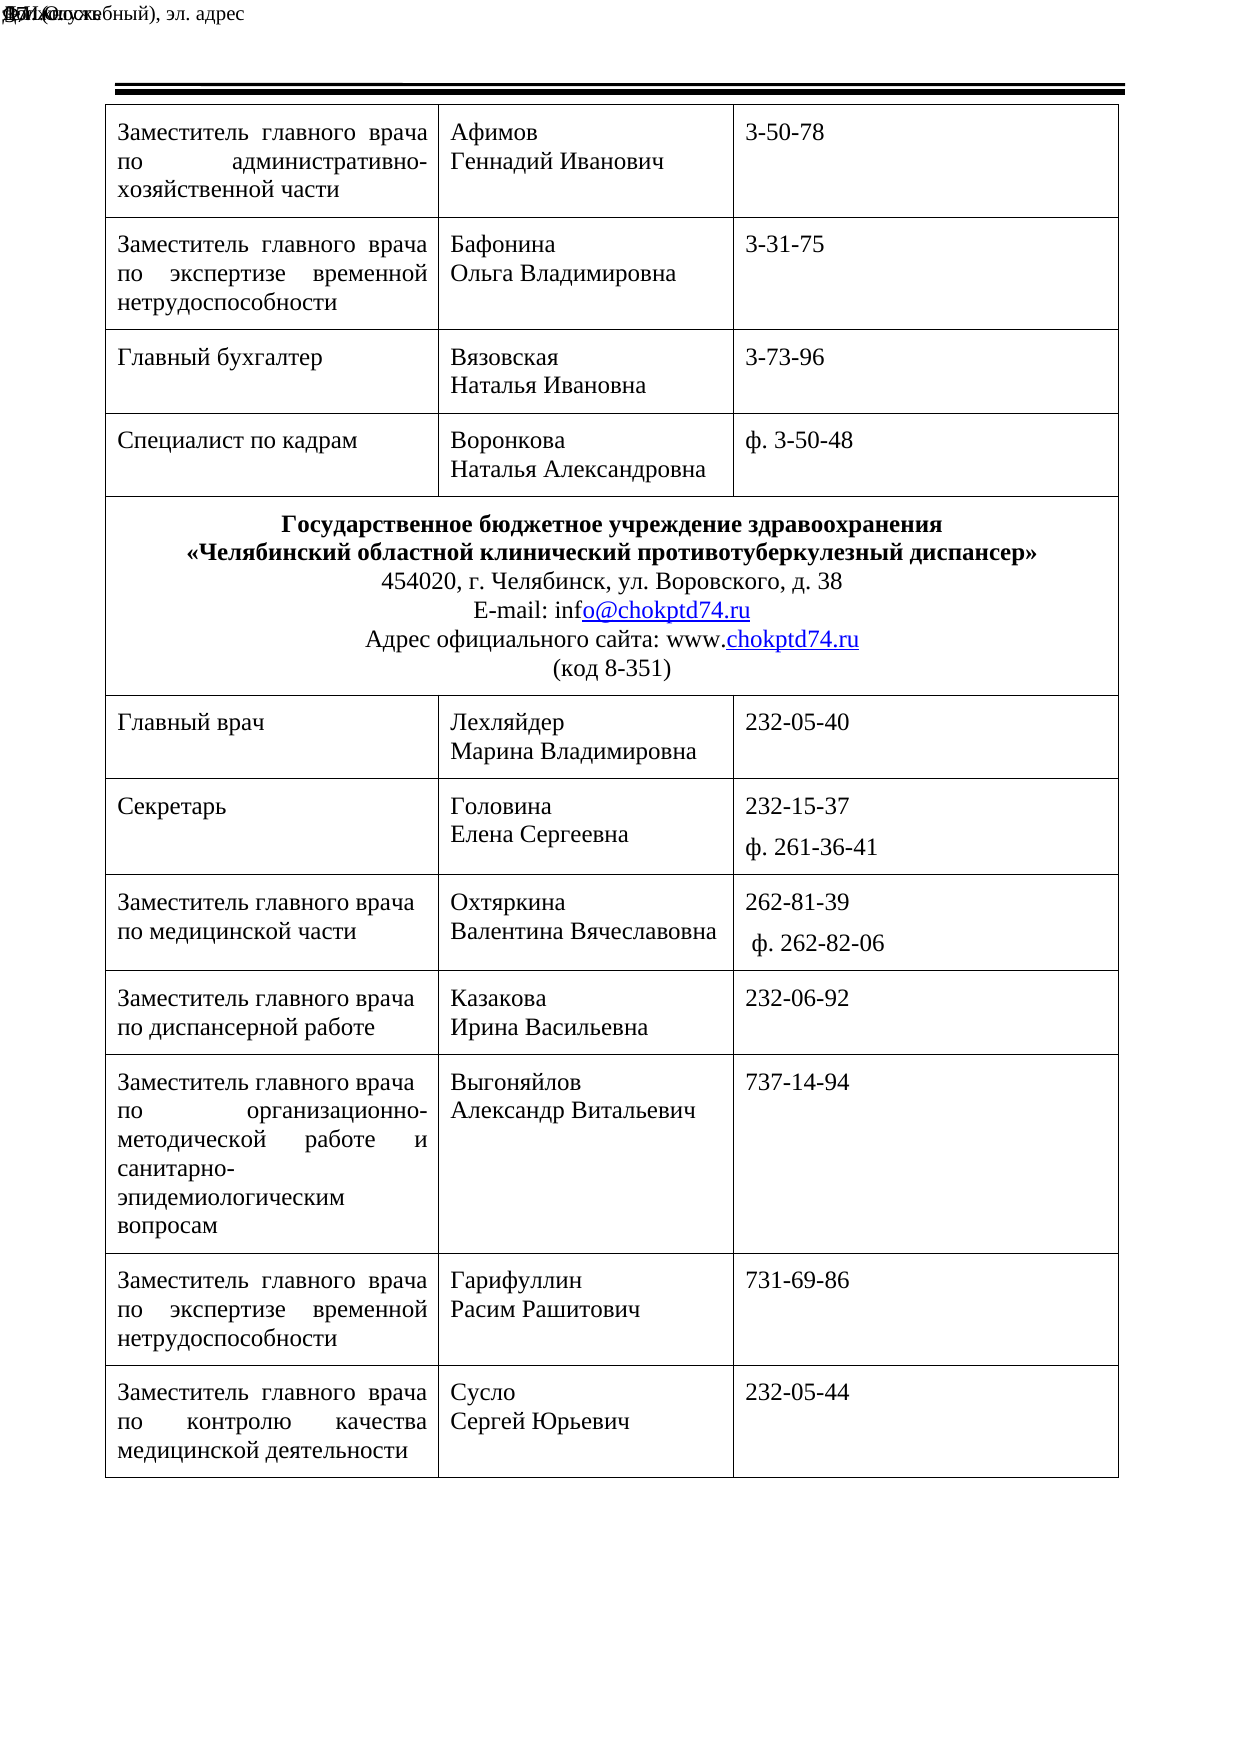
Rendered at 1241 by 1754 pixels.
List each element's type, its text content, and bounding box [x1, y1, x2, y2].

table_header 3-50-78 [734, 105, 1118, 217]
table_cell 232-05-40 [734, 696, 1118, 778]
table_cell Бафонина Ольга Владимировна [439, 218, 733, 329]
table_header Афимов Геннадий Иванович [439, 105, 733, 217]
table_cell Сусло Сергей Юрьевич [439, 1366, 733, 1477]
table_cell Секретарь [106, 779, 438, 874]
table_cell Вязовская Наталья Ивановна [439, 330, 733, 412]
table_cell 3-73-96 [734, 330, 1118, 412]
table_cell 3-31-75 [734, 218, 1118, 329]
table_cell Заместитель главного врача по организационно- методической работе и санитарно- эпидемиологическим вопросам [106, 1055, 438, 1252]
table_cell 262-81-39 ф. 262-82-06 [734, 875, 1118, 970]
table_cell Государственное бюджетное учреждение здравоохранения «Челябинский областной клинический противотуберкулезный диспансер» 454020, г. Челябинск, ул. Воровского, д. 38 E-mail: info@chokptd74.ru Адрес официального сайта: www.chokptd74.ru (код 8-351) [106, 497, 1118, 694]
table_cell Лехляйдер Марина Владимировна [439, 696, 733, 778]
table_cell Выгоняйлов Александр Витальевич [439, 1055, 733, 1252]
table_cell Главный бухгалтер [106, 330, 438, 412]
table_cell Заместитель главного врача по контролю качества медицинской деятельности [106, 1366, 438, 1477]
table_cell 737-14-94 [734, 1055, 1118, 1252]
table_cell Казакова Ирина Васильевна [439, 971, 733, 1054]
table_cell Главный врач [106, 696, 438, 778]
table_cell 232-05-44 [734, 1366, 1118, 1477]
table_cell Охтяркина Валентина Вячеславовна [439, 875, 733, 970]
table_cell Специалист по кадрам [106, 414, 438, 496]
table_cell Гарифуллин Расим Рашитович [439, 1254, 733, 1365]
table_cell Заместитель главного врача по медицинской части [106, 875, 438, 970]
table_cell 731-69-86 [734, 1254, 1118, 1365]
table_cell 232-15-37 ф. 261-36-41 [734, 779, 1118, 874]
table_header Заместитель главного врача по административно- хозяйственной части [106, 105, 438, 217]
table_cell Воронкова Наталья Александровна [439, 414, 733, 496]
table_cell Заместитель главного врача по экспертизе временной нетрудоспособности [106, 218, 438, 329]
table_cell ф. 3-50-48 [734, 414, 1118, 496]
table_cell Заместитель главного врача по диспансерной работе [106, 971, 438, 1054]
table_cell Заместитель главного врача по экспертизе временной нетрудоспособности [106, 1254, 438, 1365]
table_cell Головина Елена Сергеевна [439, 779, 733, 874]
table_cell 232-06-92 [734, 971, 1118, 1054]
